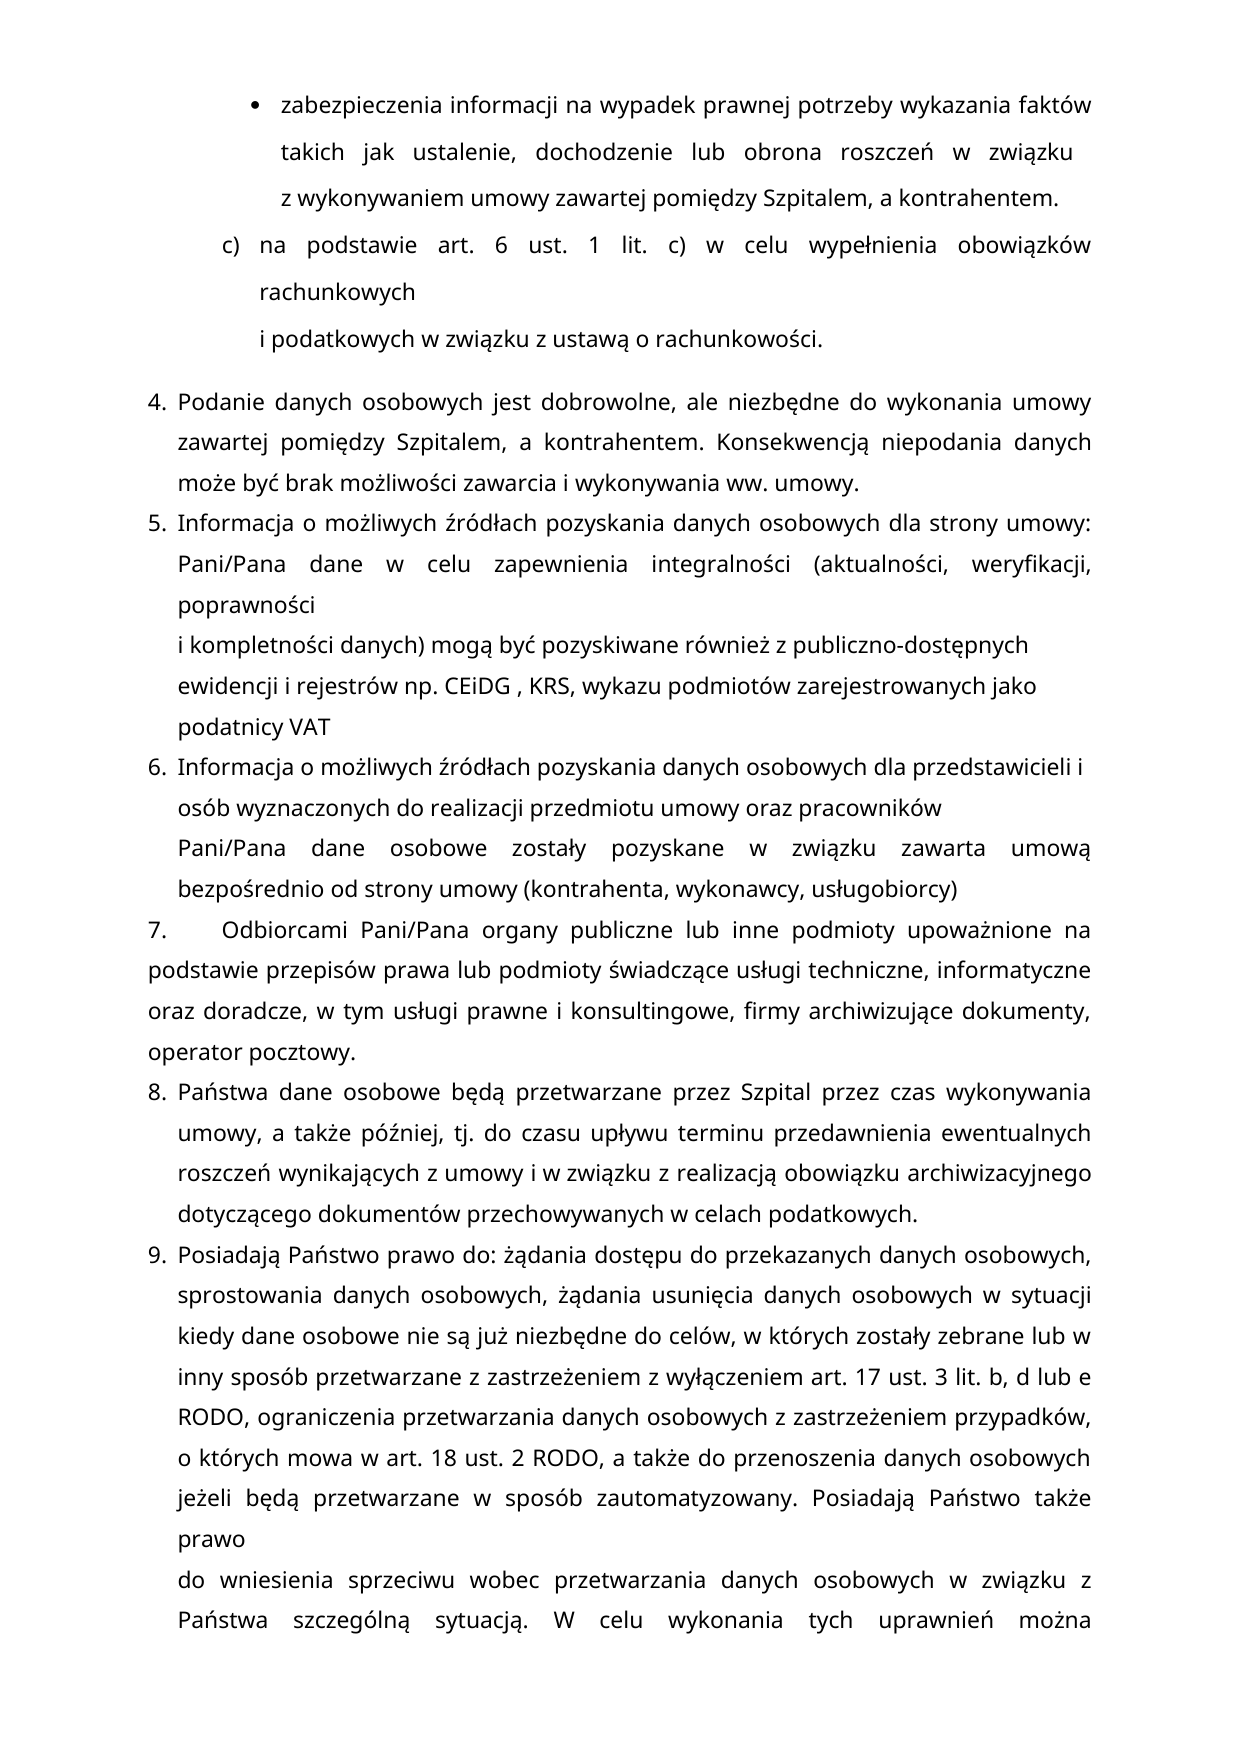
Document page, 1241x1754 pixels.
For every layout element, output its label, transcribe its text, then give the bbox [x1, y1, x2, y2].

list Informacja o możliwych źródłach pozyskania danych osobowych dla przedstawicieli i [148, 751, 1092, 782]
list Odbiorcami Pani/Pana organy publiczne lub inne podmioty upoważnione na podstawie przepisów prawa lub podmioty świadczące usługi techniczne, informatyczne oraz doradcze, w tym usługi prawne i konsultingowe, firmy archiwizujące dokumenty, operator pocztowy. [148, 914, 1092, 1067]
list zabezpieczenia informacji na wypadek prawnej potrzeby wykazania faktów takich jak ustalenie, dochodzenie lub obrona roszczeń w związku z wykonywaniem umowy zawartej pomiędzy Szpitalem, a kontrahentem. [251, 89, 1092, 214]
text podatnicy VAT [148, 711, 1092, 742]
list Podanie danych osobowych jest dobrowolne, ale niezbędne do wykonania umowy zawartej pomiędzy Szpitalem, a kontrahentem. Konsekwencją niepodania danych może być brak możliwości zawarcia i wykonywania ww. umowy. [148, 386, 1092, 498]
list Państwa dane osobowe będą przetwarzane przez Szpital przez czas wykonywania umowy, a także później, tj. do czasu upływu terminu przedawnienia ewentualnych roszczeń wynikających z umowy i w związku z realizacją obowiązku archiwizacyjnego dotyczącego dokumentów przechowywanych w celach podatkowych. [148, 1076, 1092, 1229]
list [148, 1239, 1092, 1636]
text i kompletności danych) mogą być pozyskiwane również z publiczno-dostępnych [148, 629, 1092, 661]
list Informacja o możliwych źródłach pozyskania danych osobowych dla strony umowy: Pani/Pana dane w celu zapewnienia integralności (aktualności, weryfikacji, poprawności [148, 507, 1092, 620]
list osób wyznaczonych do realizacji przedmiotu umowy oraz pracowników [148, 792, 1092, 823]
text Pani/Pana dane osobowe zostały pozyskane w związku zawarta umową bezpośrednio od strony umowy (kontrahenta, wykonawcy, usługobiorcy) [177, 832, 1092, 904]
text ewidencji i rejestrów np. CEiDG , KRS, wykazu podmiotów zarejestrowanych jako [148, 670, 1092, 701]
list na podstawie art. 6 ust. 1 lit. c) w celu wypełnienia obowiązków rachunkowych i podatkowych w związku z ustawą o rachunkowości. [222, 229, 1092, 354]
